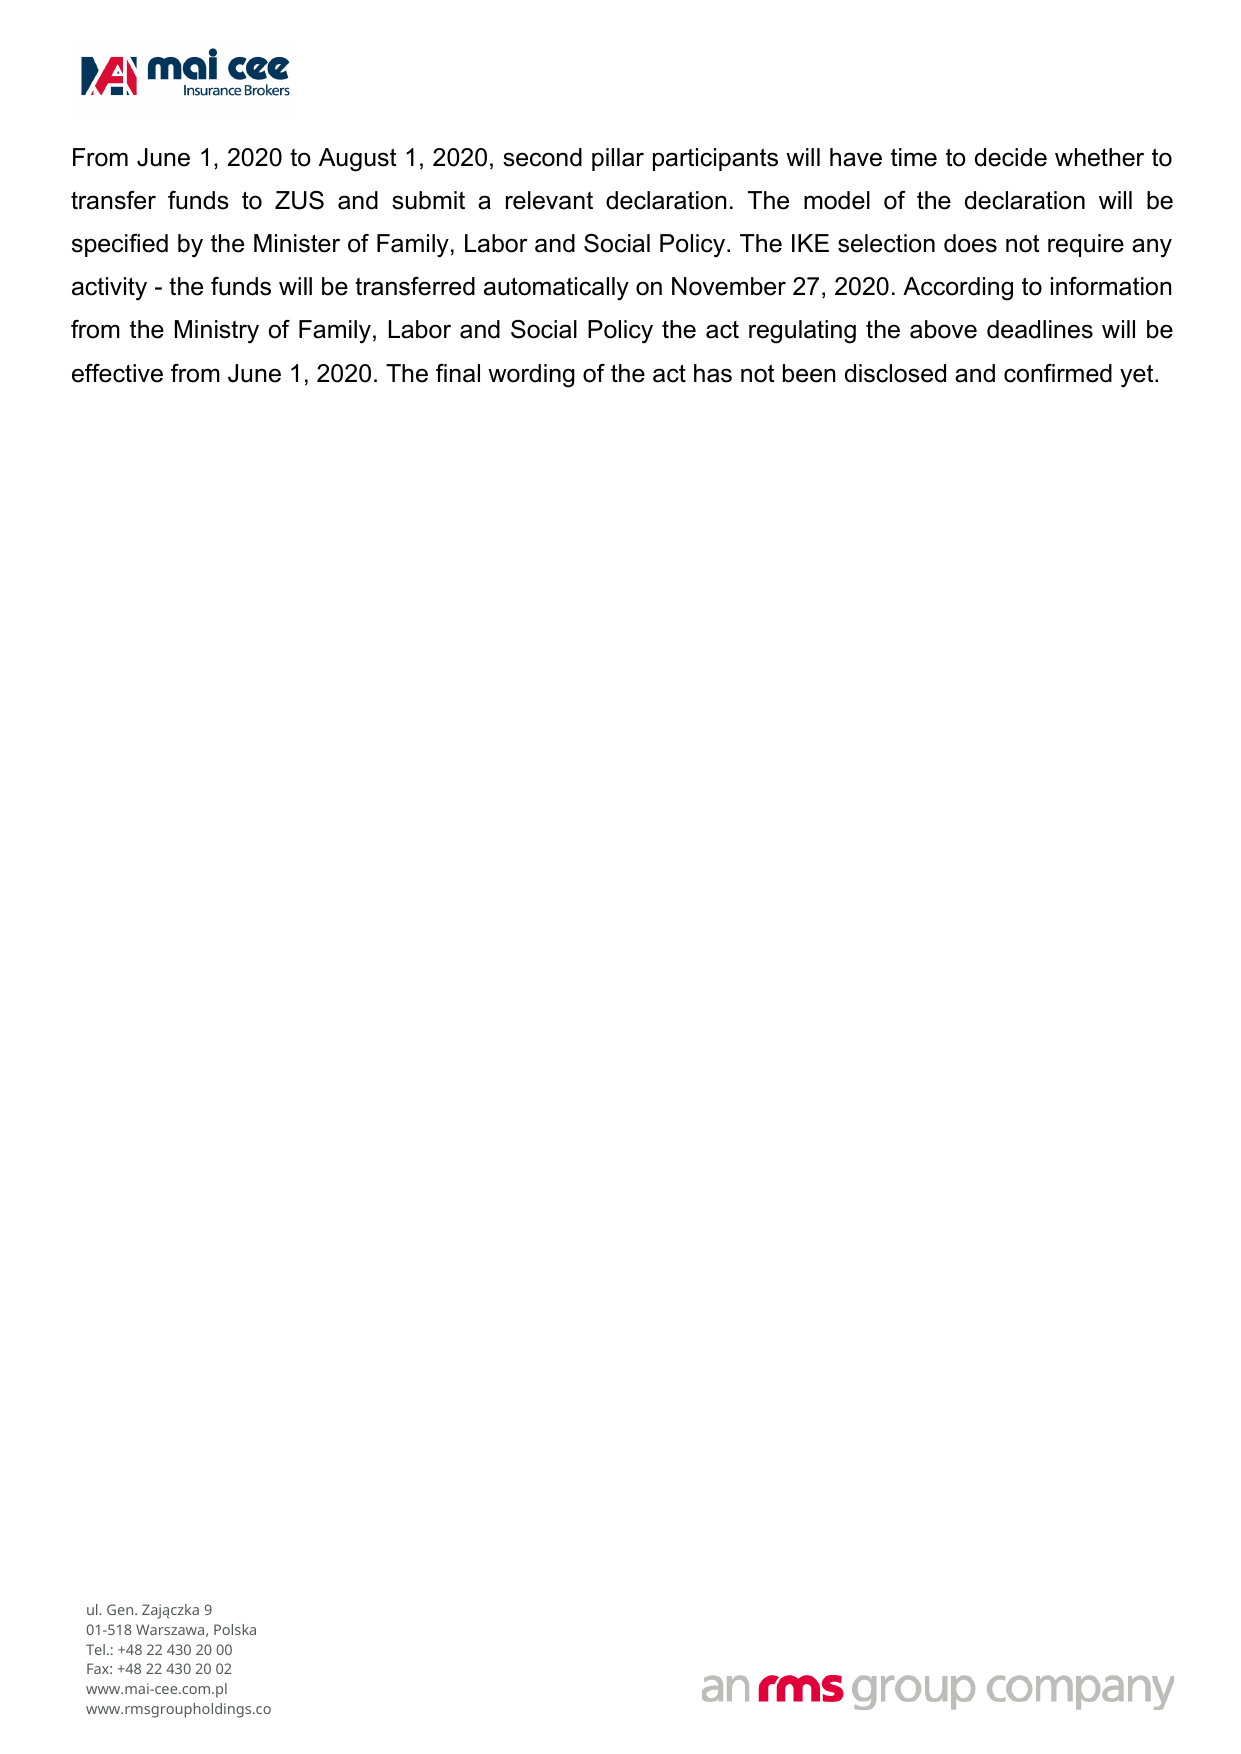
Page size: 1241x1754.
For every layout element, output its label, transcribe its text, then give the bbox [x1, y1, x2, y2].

text From June 1, 2020 to August 1, 2020, second pillar participants will have time to decide whether to transfer funds to ZUS and submit a relevant declaration. The model of the declaration will be specified by the Minister of Family, Labor and Social Policy. The IKE selection does not require any activity - the funds will be transferred automatically on November 27, 2020. According to information from the Ministry of Family, Labor and Social Policy the act regulating the above deadlines will be effective from June 1, 2020. The final wording of the act has not been disclosed and confirmed yet. [71, 143, 1175, 387]
picture [702, 1675, 1175, 1710]
picture [70, 39, 299, 115]
